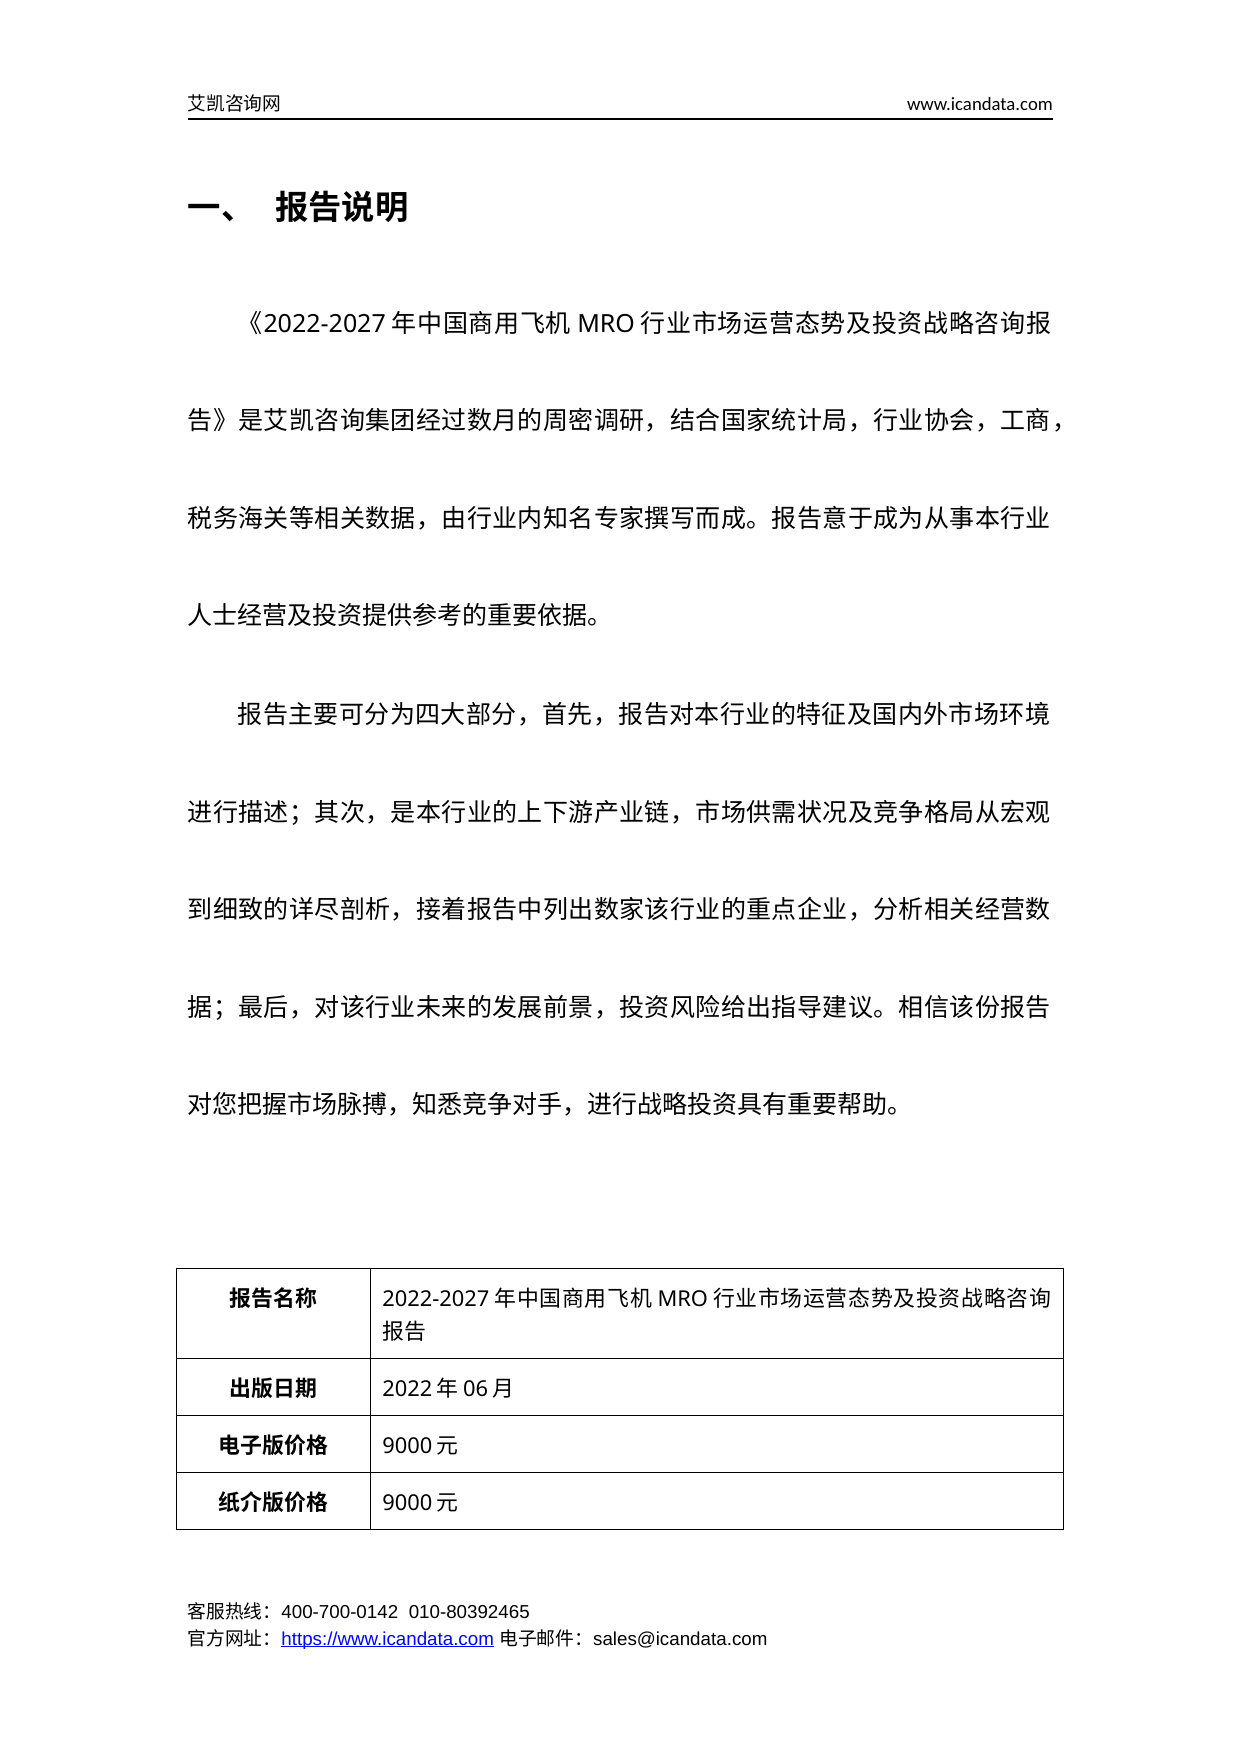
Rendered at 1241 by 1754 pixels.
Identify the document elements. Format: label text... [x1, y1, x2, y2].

table_cell 9000元 [371, 1416, 1063, 1472]
table_header 2022-2027年中国商用飞机MRO行业市场运营态势及投资战略咨询报告 [371, 1269, 1063, 1358]
text 报告主要可分为四大部分，首先，报告对本行业的特征及国内外市场环境进行描述；其次，是本行业的上下游产业链，市场供需状况及竞争格局从宏观到细致的详尽剖析，接着报告中列出数家该行业的重点企业，分析相关经营数据；最后，对该行业未来的发展前景，投资风险给出指导建议。相信该份报告对您把握市场脉搏，知悉竞争对手，进行战略投资具有重要帮助。 [187, 681, 1053, 1136]
table_cell 9000元 [371, 1473, 1063, 1529]
table_cell 电子版价格 [177, 1416, 370, 1472]
table_cell 出版日期 [177, 1359, 370, 1415]
table_cell 纸介版价格 [177, 1473, 370, 1529]
text 《2022-2027年中国商用飞机MRO行业市场运营态势及投资战略咨询报告》是艾凯咨询集团经过数月的周密调研，结合国家统计局，行业协会，工商，税务海关等相关数据，由行业内知名专家撰写而成。报告意于成为从事本行业人士经营及投资提供参考的重要依据。 [187, 289, 1053, 646]
table_header 报告名称 [177, 1269, 370, 1358]
table_cell 2022年06月 [371, 1359, 1063, 1415]
subtitle 报告说明 [187, 172, 1053, 237]
